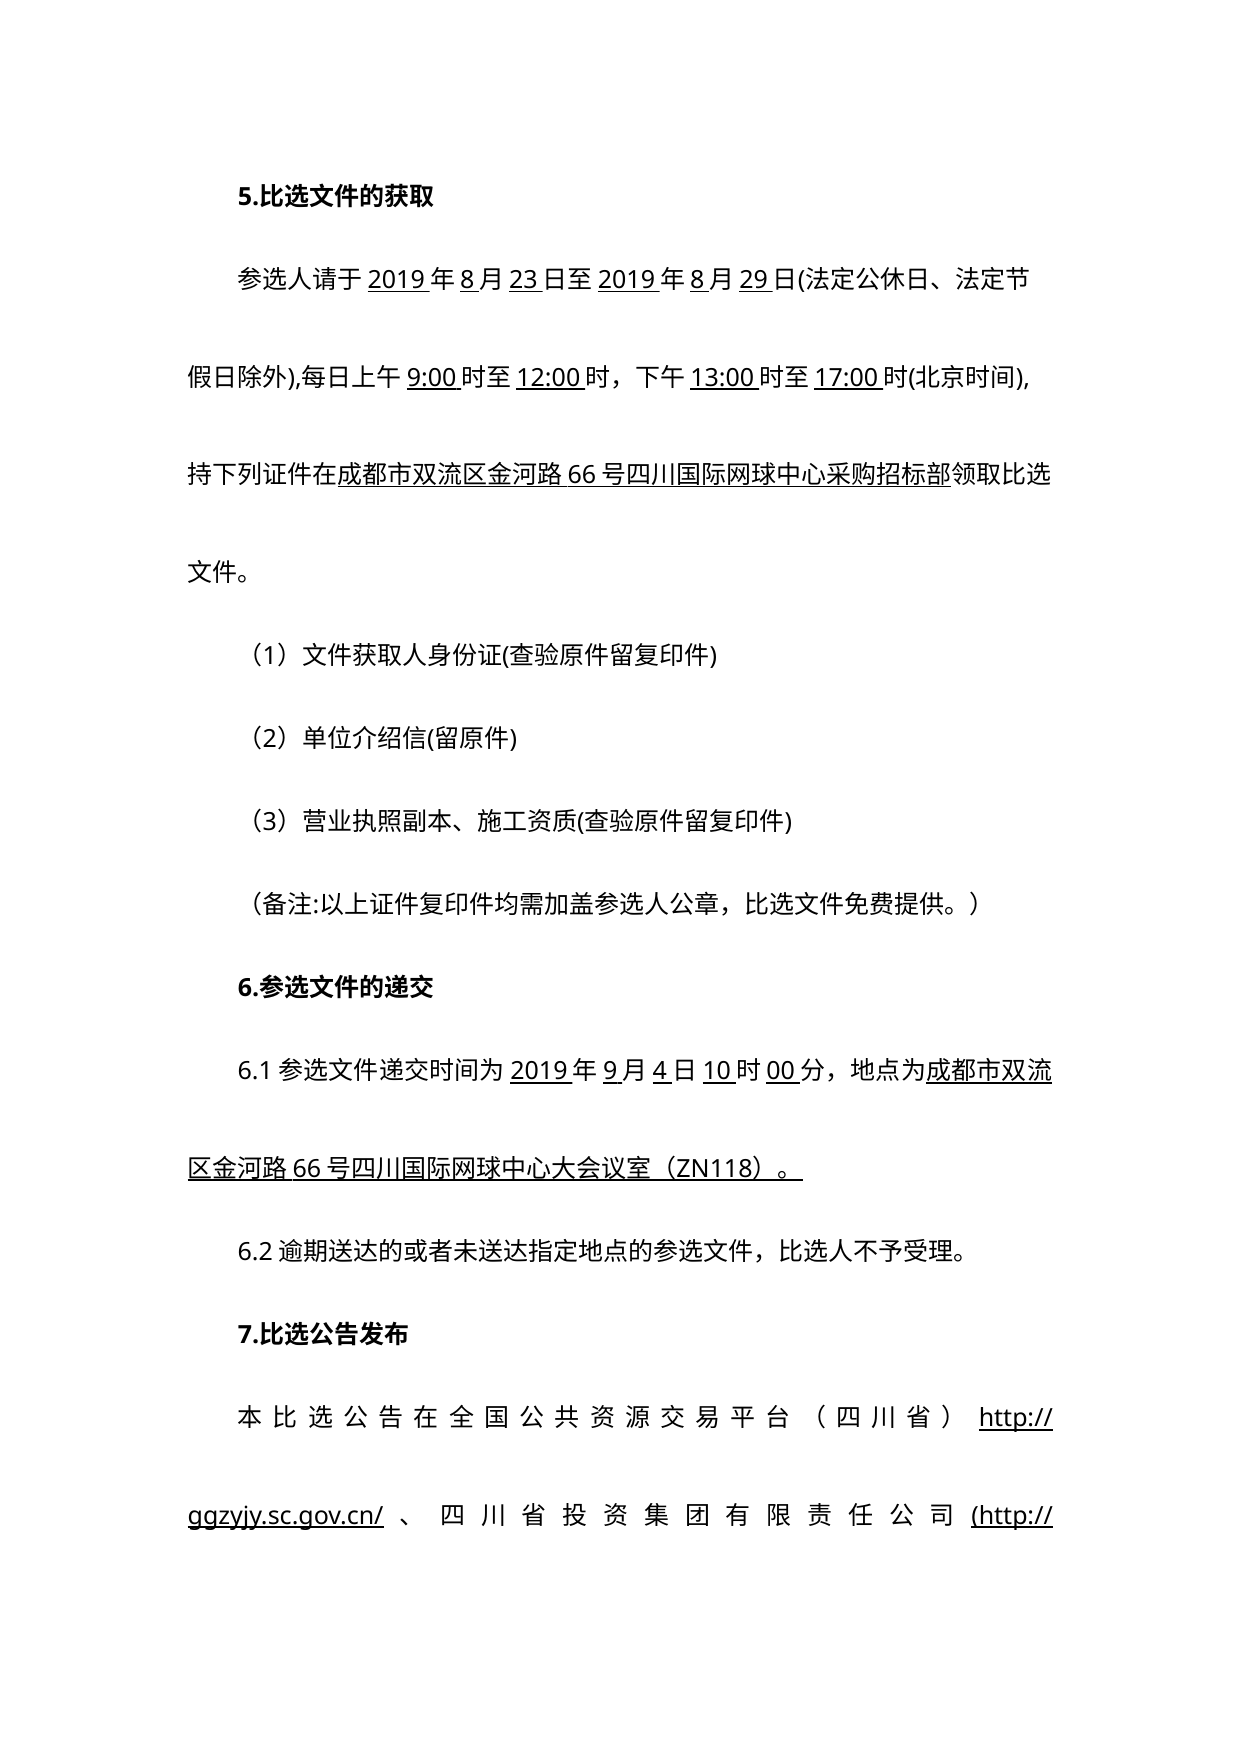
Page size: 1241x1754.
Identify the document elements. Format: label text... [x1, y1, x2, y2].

text 6.2逾期送达的或者未送达指定地点的参选文件，比选人不予受理。 [187, 1217, 1053, 1282]
list 比选文件的获取 [187, 162, 1053, 227]
text 参选人请于2019年8月23日至2019年8月29日(法定公休日、法定节假日除外),每日上午9:00时至12:00时，下午13:00时至17:00时(北京时间),持下列证件在成都市双流区金河路66号四川国际网球中心采购招标部领取比选文件。 [187, 245, 1053, 603]
text （1）文件获取人身份证(查验原件留复印件) [187, 621, 1053, 686]
text 6.1参选文件递交时间为2019年9月4日10时00分，地点为成都市双流区金河路66号四川国际网球中心大会议室（ZN118）。 [187, 1036, 1053, 1199]
text 7.比选公告发布 [187, 1300, 1053, 1365]
text （2）单位介绍信(留原件) [187, 704, 1053, 769]
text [187, 1383, 1053, 1546]
text （3）营业执照副本、施工资质(查验原件留复印件) [187, 787, 1053, 852]
text 6.参选文件的递交 [187, 953, 1053, 1018]
text （备注:以上证件复印件均需加盖参选人公章，比选文件免费提供。） [187, 870, 1053, 935]
